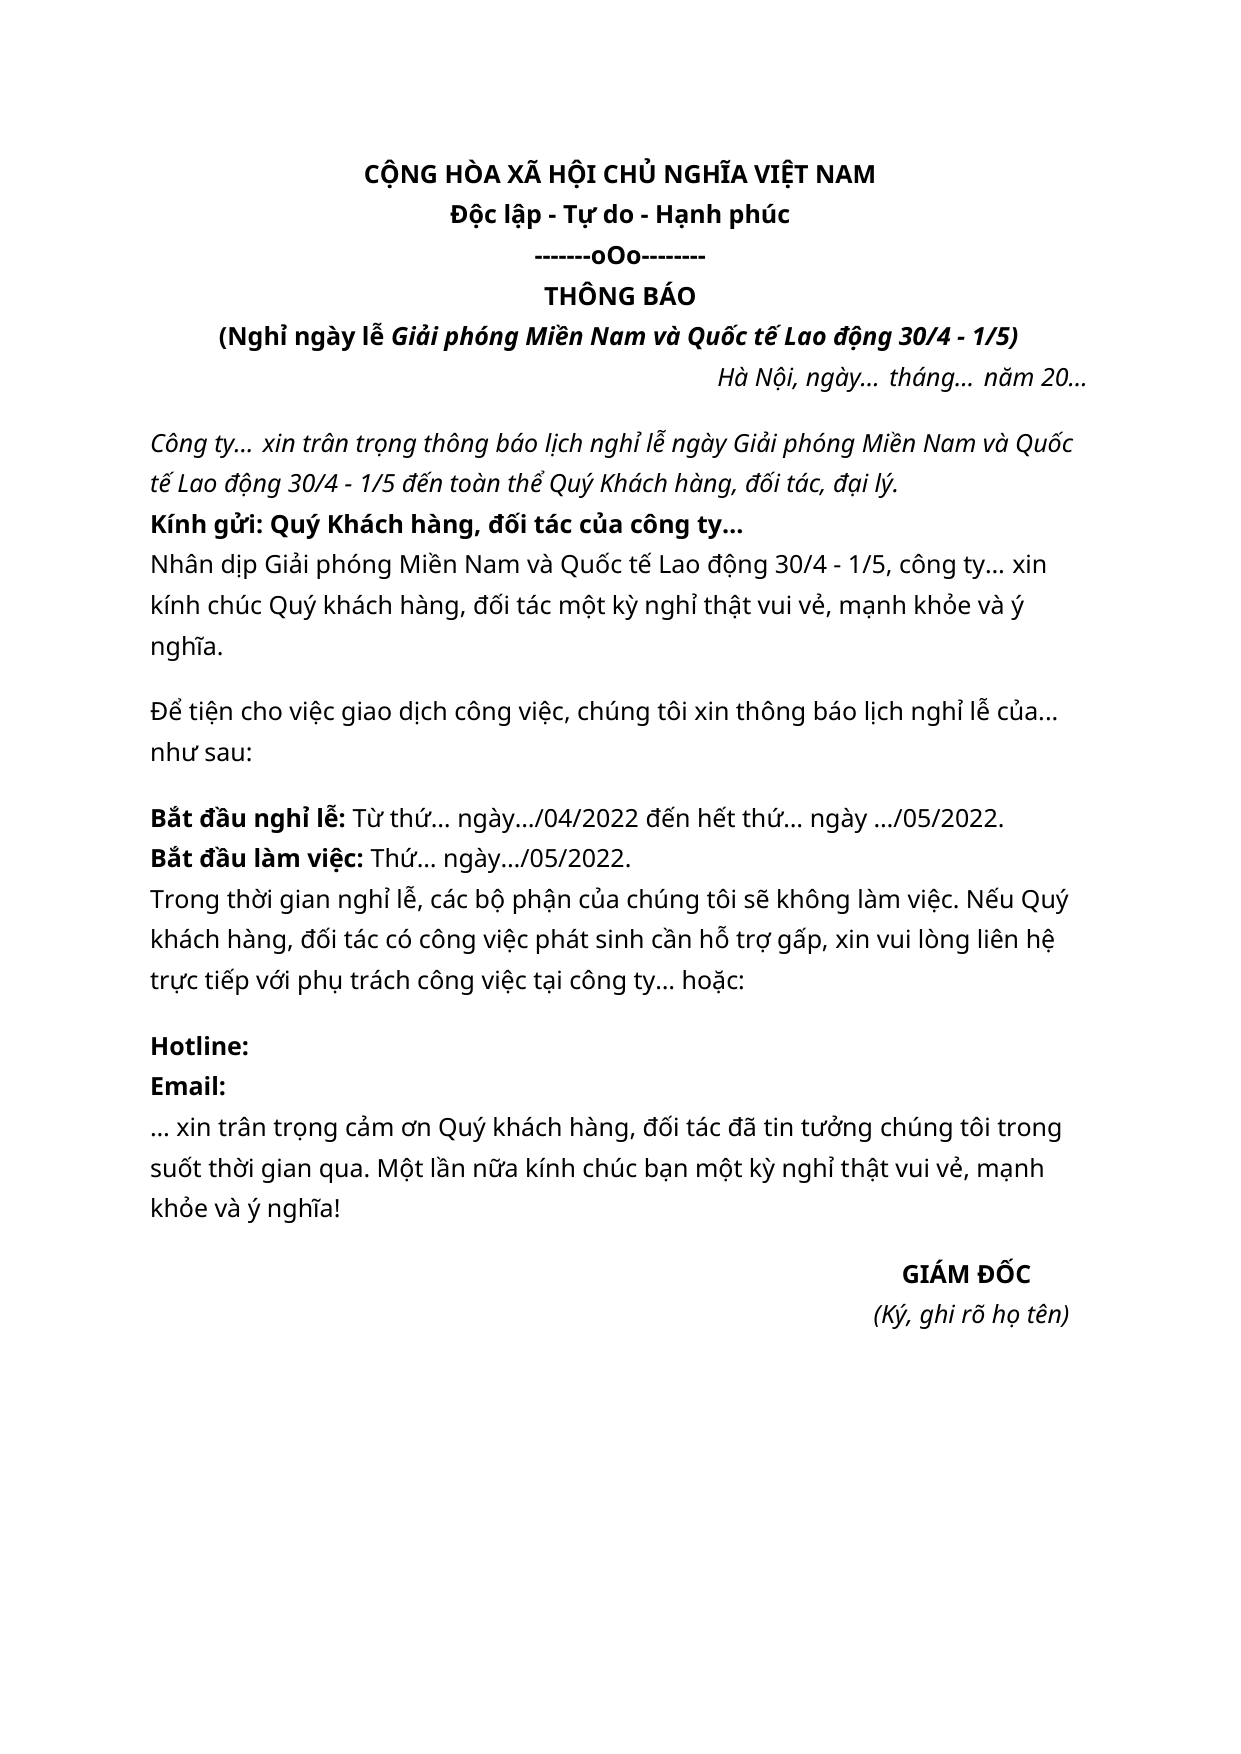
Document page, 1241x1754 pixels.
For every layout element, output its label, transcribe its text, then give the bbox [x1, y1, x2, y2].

text CỘNG HÒA XÃ HỘI CHỦ NGHĨA VIỆT NAM Độc lập - Tự do - Hạnh phúc [150, 150, 1090, 231]
text (Nghỉ ngày lễ Giải phóng Miền Nam và Quốc tế Lao động 30/4 - 1/5) [150, 312, 1090, 353]
text Hotline: [150, 1022, 1090, 1062]
text Để tiện cho việc giao dịch công việc, chúng tôi xin thông báo lịch nghỉ lễ của... như sau: [150, 687, 1090, 769]
table_header GIÁM ĐỐC (Ký, ghi rõ họ tên) [844, 1250, 1089, 1356]
text Công ty… xin trân trọng thông báo lịch nghỉ lễ ngày Giải phóng Miền Nam và Quốc tế Lao động 30/4 - 1/5 đến toàn thể Quý Khách hàng, đối tác, đại lý. [150, 419, 1090, 500]
text Kính gửi: Quý Khách hàng, đối tác của công ty… [150, 500, 1090, 541]
text Bắt đầu nghỉ lễ: Từ thứ… ngày…/04/2022 đến hết thứ… ngày …/05/2022. [150, 794, 1090, 834]
text Email: [150, 1062, 1090, 1103]
text Hà Nội, ngày… tháng… năm 20… [150, 353, 1090, 394]
text THÔNG BÁO [150, 272, 1090, 312]
text … xin trân trọng cảm ơn Quý khách hàng, đối tác đã tin tưởng chúng tôi trong suốt thời gian qua. Một lần nữa kính chúc bạn một kỳ nghỉ thật vui vẻ, mạnh khỏe và ý nghĩa! [150, 1103, 1090, 1225]
text Bắt đầu làm việc: Thứ… ngày…/05/2022. [150, 834, 1090, 875]
text Nhân dịp Giải phóng Miền Nam và Quốc tế Lao động 30/4 - 1/5, công ty… xin kính chúc Quý khách hàng, đối tác một kỳ nghỉ thật vui vẻ, mạnh khỏe và ý nghĩa. [150, 541, 1090, 662]
text -------oOo-------- [150, 231, 1090, 272]
text Trong thời gian nghỉ lễ, các bộ phận của chúng tôi sẽ không làm việc. Nếu Quý khách hàng, đối tác có công việc phát sinh cần hỗ trợ gấp, xin vui lòng liên hệ trực tiếp với phụ trách công việc tại công ty… hoặc: [150, 875, 1090, 997]
